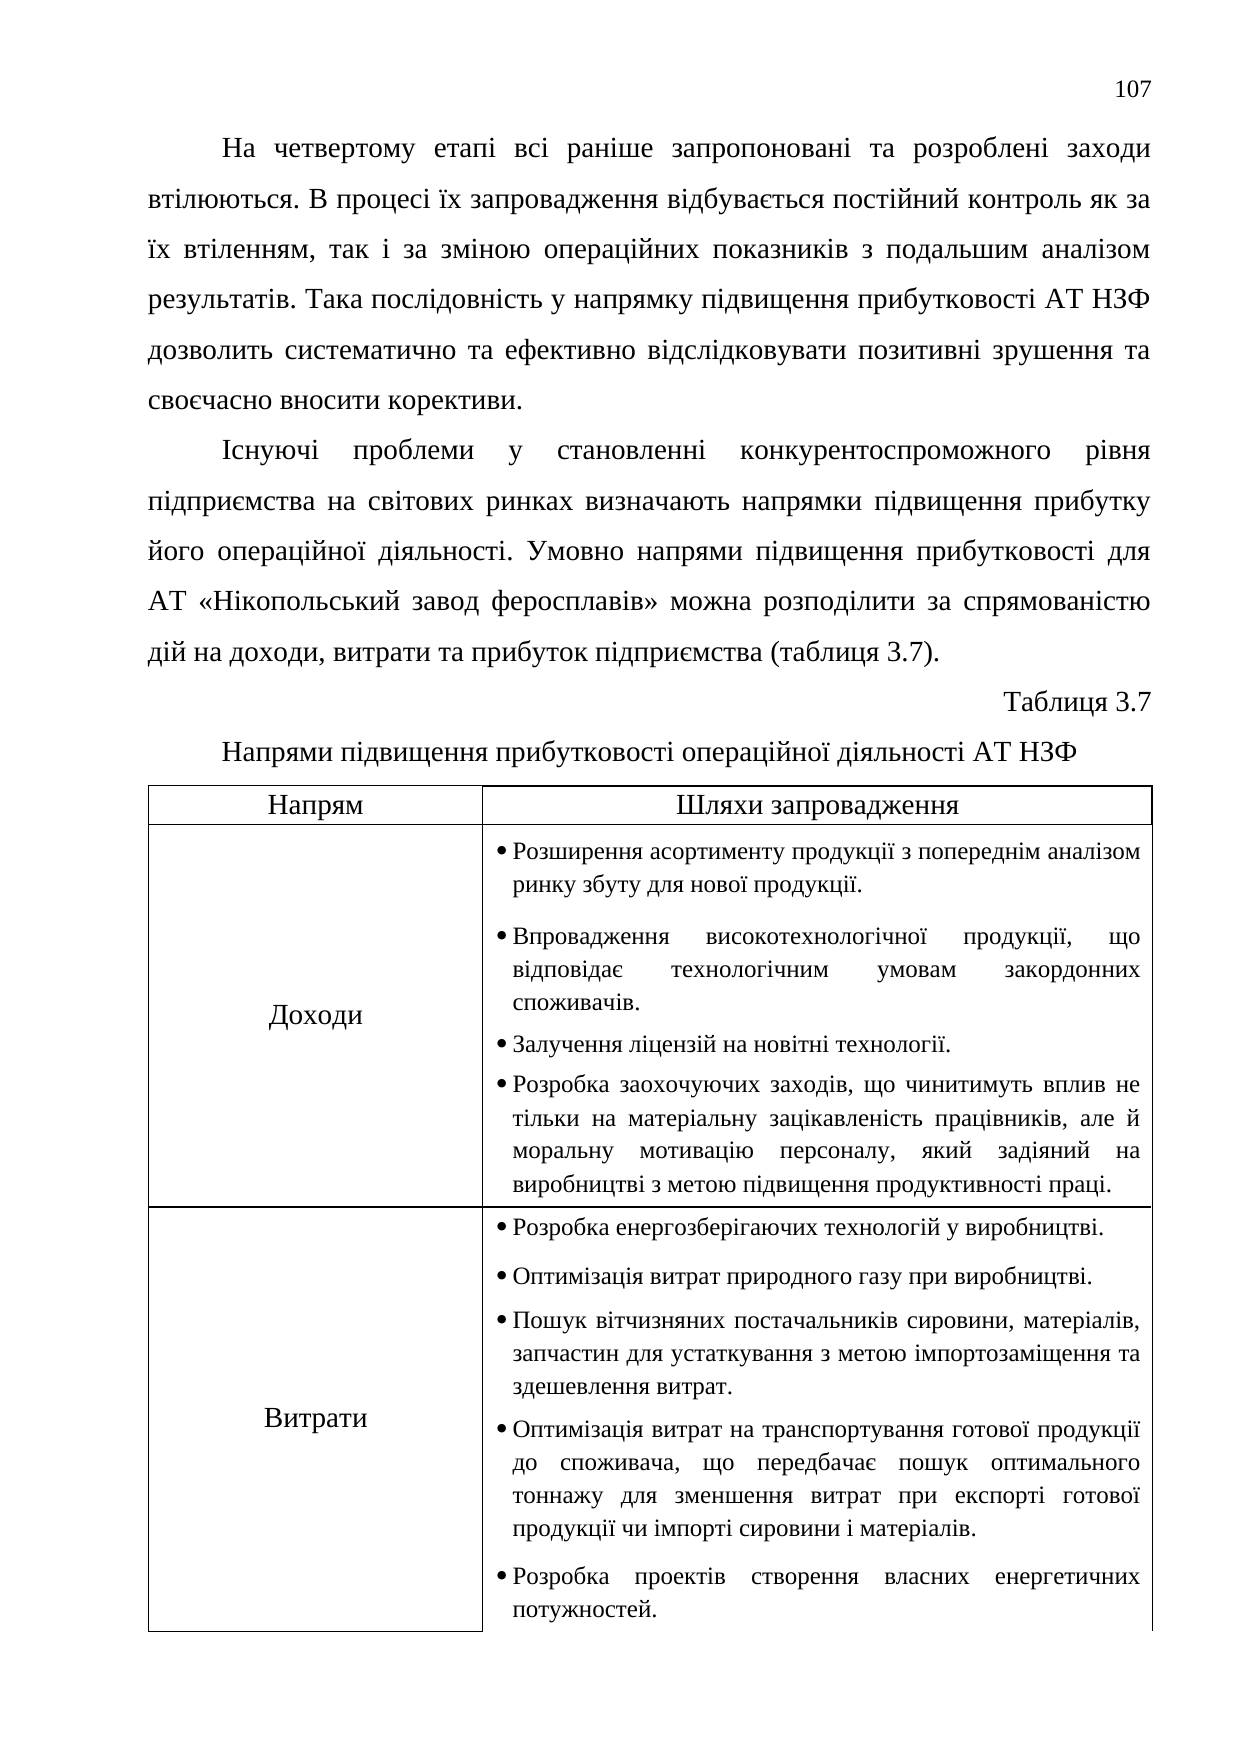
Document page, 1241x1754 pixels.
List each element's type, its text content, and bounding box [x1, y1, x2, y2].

text Таблиця 3.7 [148, 684, 1152, 718]
text Напрями підвищення прибутковості операційної діяльності АТ НЗФ [148, 734, 1152, 768]
text На четвертому етапі всі раніше запропоновані та розроблені заходи втілюються. В процесі їх запровадження відбувається постійний контроль як за їх втіленням, так і за зміною операційних показників з подальшим аналізом результатів. Така послідовність у напрямку підвищення прибутковості АТ НЗФ дозволить систематично та ефективно відслідковувати позитивні зрушення та своєчасно вносити корективи. [148, 131, 1152, 416]
table_cell Пошук вітчизняних постачальників сировини, матеріалів, запчастин для устаткування з метою імпортозаміщення та здешевлення витрат. [483, 1304, 1152, 1403]
table_cell Впровадження високотехнологічної продукції, що відповідає технологічним умовам закордонних споживачів. [483, 914, 1152, 1026]
table_cell Залучення ліцензій на новітні технології. [483, 1026, 1152, 1063]
table_cell Розробка заохочуючих заходів, що чинитимуть вплив не тільки на матеріальну зацікавленість працівників, але й моральну мотивацію персоналу, який задіяний на виробництві з метою підвищення продуктивності праці. [483, 1064, 1152, 1206]
table_cell Оптимізація витрат на транспортування готової продукції до споживача, що передбачає пошук оптимального тоннажу для зменшення витрат при експорті готової продукції чи імпорті сировини і матеріалів. [483, 1404, 1152, 1556]
table_cell Розробка енергозберігаючих технологій у виробництві. [483, 1206, 1152, 1249]
table_cell Витрати [149, 1208, 482, 1631]
table_cell Розширення асортименту продукції з попереднім аналізом ринку збуту для нової продукції. [483, 825, 1152, 913]
table_cell Доходи [149, 825, 482, 1206]
text Існуючі проблеми у становленні конкурентоспроможного рівня підприємства на світових ринках визначають напрямки підвищення прибутку його операційної діяльності. Умовно напрями підвищення прибутковості для АТ «Нікопольський завод феросплавів» можна розподілити за спрямованістю дій на доходи, витрати та прибуток підприємства (таблиця 3.7). [148, 432, 1152, 667]
table_header Шляхи запровадження [483, 787, 1151, 824]
table_cell Оптимізація витрат природного газу при виробництві. [483, 1249, 1152, 1304]
table_cell Розробка проектів створення власних енергетичних потужностей. [483, 1556, 1152, 1631]
table_header Напрям [149, 786, 482, 824]
